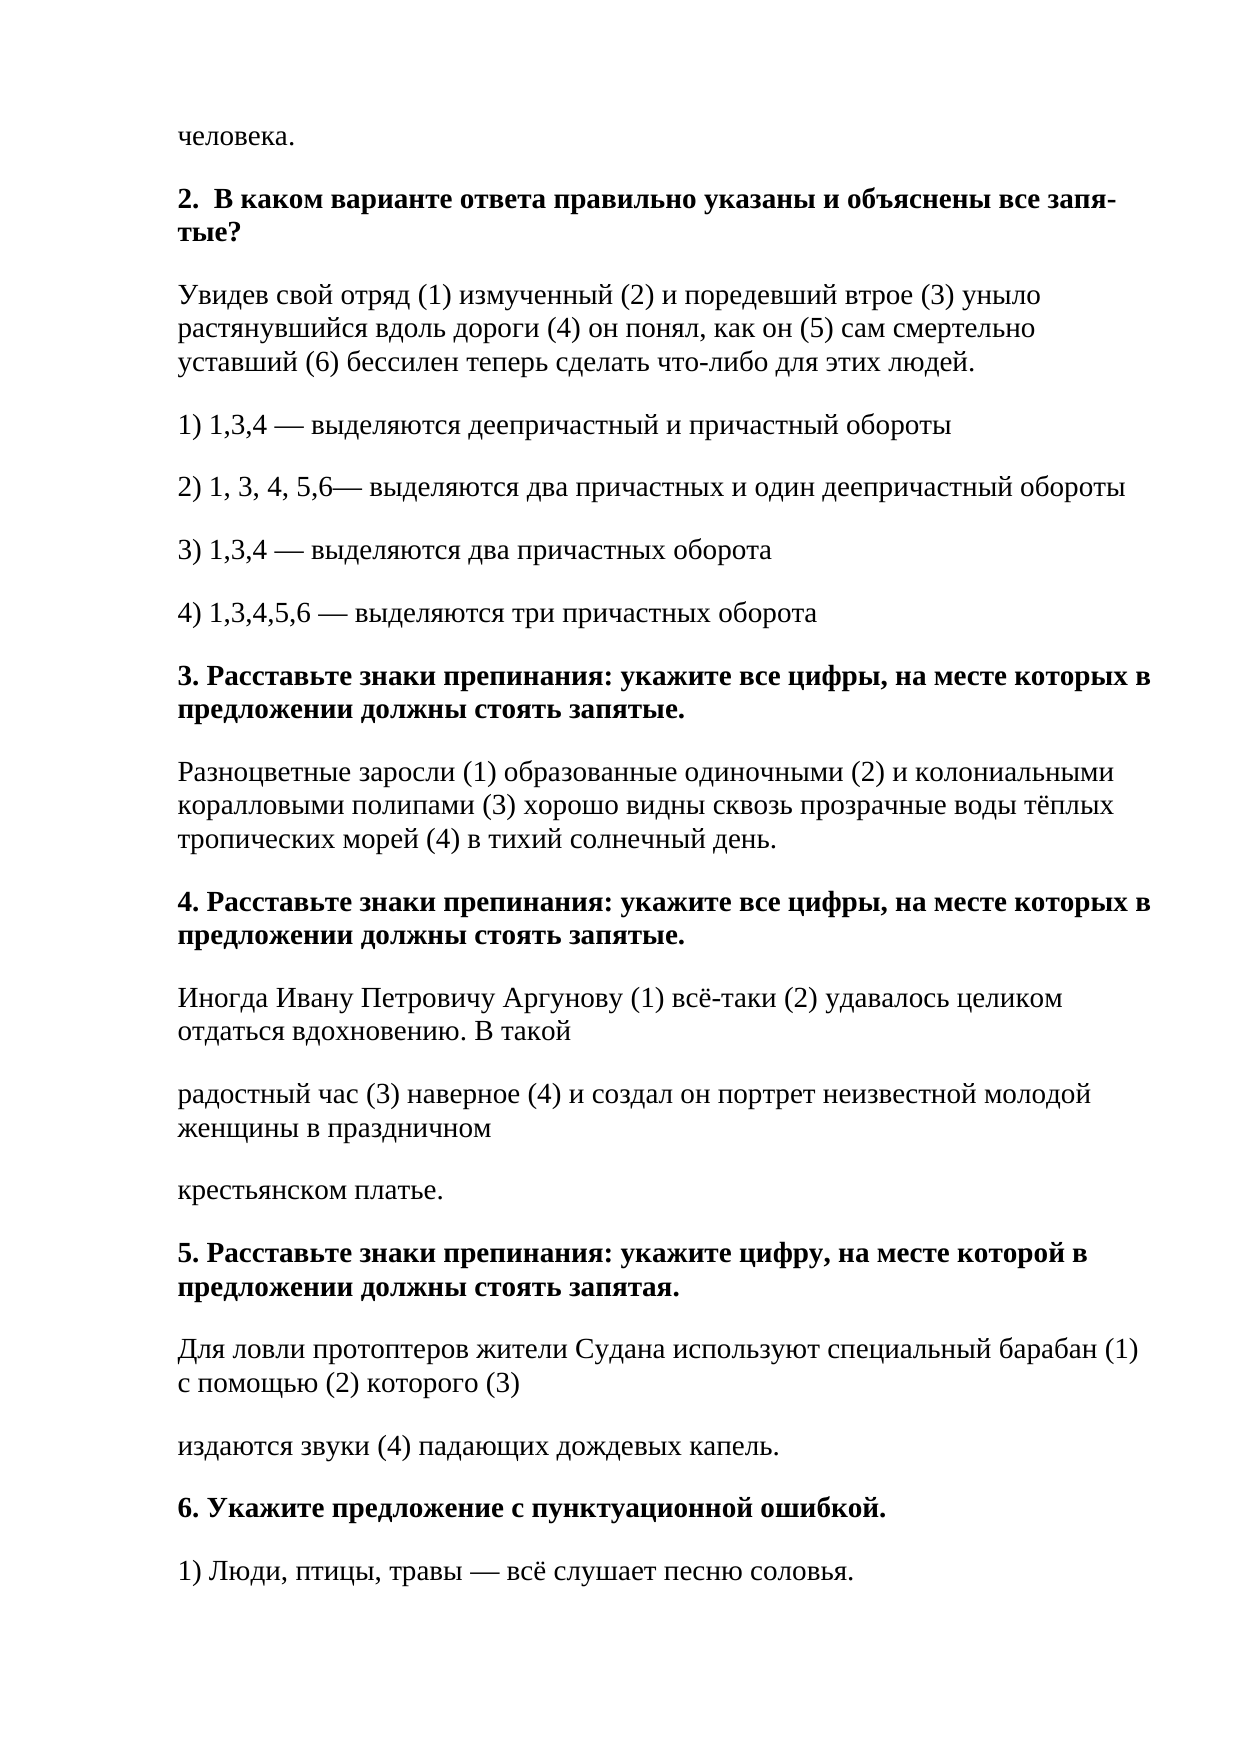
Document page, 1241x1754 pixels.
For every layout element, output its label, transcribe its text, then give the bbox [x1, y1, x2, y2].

text крестьянском платье. [177, 1172, 1152, 1206]
text Разноцветные заросли (1) образованные одиночными (2) и колониальными коралловыми полипами (3) хорошо видны сквозь прозрачные воды тёплых тропических морей (4) в тихий солнечный день. [177, 754, 1152, 854]
text 1) 1,3,4 — выделяются деепричастный и причастный обороты [177, 407, 1152, 440]
text радостный час (3) наверное (4) и создал он портрет неизвестной молодой женщины в праздничном [177, 1076, 1152, 1143]
text 6. Укажите предложение с пунктуационной ошибкой. [177, 1490, 1152, 1524]
text 2. В каком варианте ответа правильно указаны и объяснены все запятые? [177, 181, 1152, 248]
text Для ловли протоптеров жители Судана используют специальный барабан (1) с помощью (2) которого (3) [177, 1331, 1152, 1398]
text 4) 1,3,4,5,6 — выделяются три причастных оборота [177, 595, 1152, 628]
text Увидев свой отряд (1) измученный (2) и поредевший втрое (3) уныло растянувшийся вдоль дороги (4) он понял, как он (5) сам смертельно уставший (6) бессилен теперь сделать что-либо для этих людей. [177, 277, 1152, 378]
text Иногда Ивану Петровичу Аргунову (1) всё-таки (2) удавалось целиком отдаться вдохновению. В такой [177, 980, 1152, 1047]
text человека. [177, 118, 1152, 152]
text издаются звуки (4) падающих дождевых капель. [177, 1428, 1152, 1461]
text 1) Люди, птицы, травы — всё слушает песню соловья. [177, 1553, 1152, 1587]
text 2) 1, 3, 4, 5,6— выделяются два причастных и один деепричастный обороты [177, 469, 1152, 503]
text 3) 1,3,4 — выделяются два причастных оборота [177, 532, 1152, 566]
text 5. Расставьте знаки препинания: укажите цифру, на месте которой в предложении должны стоять запятая. [177, 1235, 1152, 1302]
text 4. Расставьте знаки препинания: укажите все цифры, на месте которых в предложении должны стоять запятые. [177, 884, 1152, 951]
text 3. Расставьте знаки препинания: укажите все цифры, на месте которых в предложении должны стоять запятые. [177, 658, 1152, 725]
